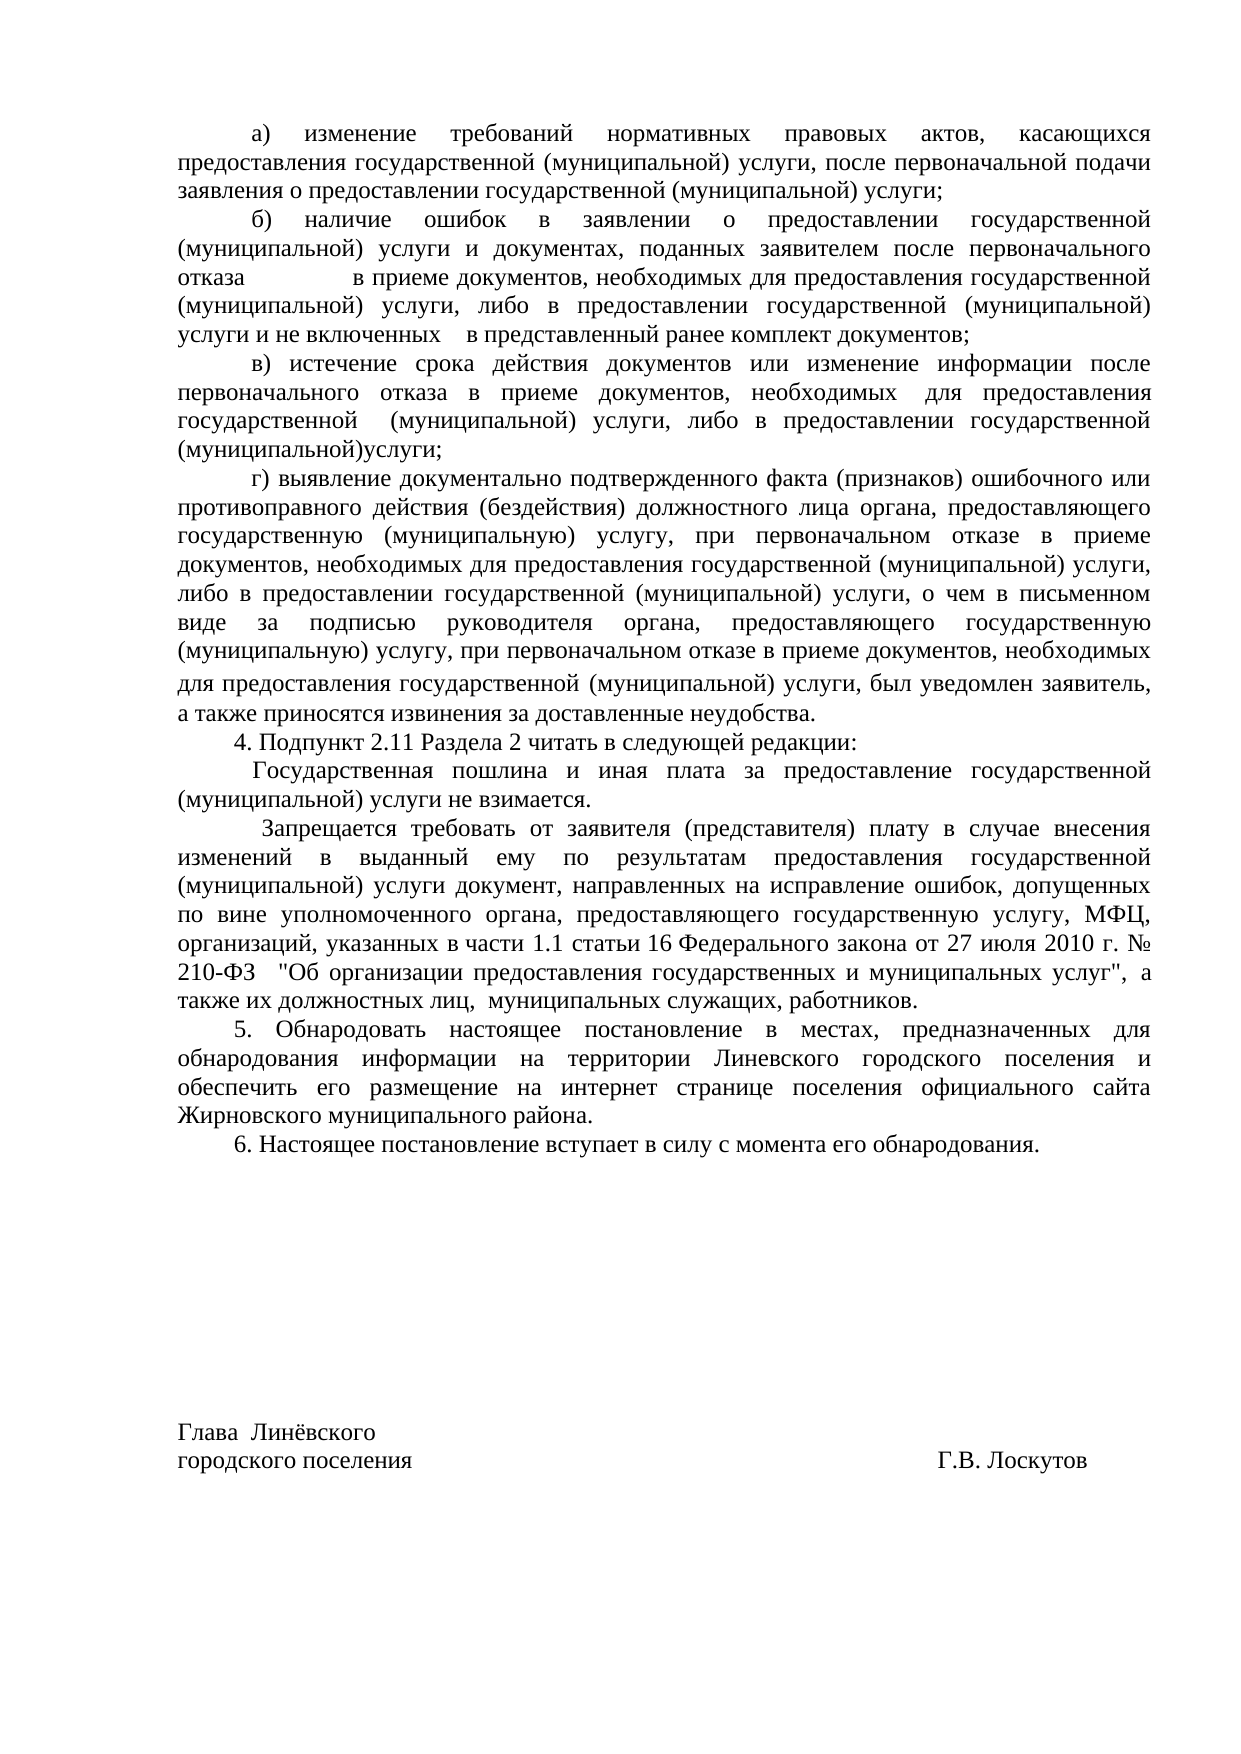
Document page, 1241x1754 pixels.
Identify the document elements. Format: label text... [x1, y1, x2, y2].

text б) наличие ошибок в заявлении о предоставлении государственной (муниципальной) услуги и документах, поданных заявителем после первоначального отказа в приеме документов, необходимых для предоставления государственной (муниципальной) услуги, либо в предоставлении государственной (муниципальной) услуги и не включенных в представленный ранее комплект документов; [177, 204, 1152, 348]
text Глава Линёвского [177, 1417, 1152, 1445]
text в) истечение срока действия документов или изменение информации после первоначального отказа в приеме документов, необходимых для предоставления государственной (муниципальной) услуги, либо в предоставлении государственной (муниципальной)услуги; [177, 348, 1152, 463]
text 4. Подпункт 2.11 Раздела 2 читать в следующей редакции: [177, 727, 1152, 755]
text 5. Обнародовать настоящее постановление в местах, предназначенных для обнародования информации на территории Линевского городского поселения и обеспечить его размещение на интернет странице поселения официального сайта Жирновского муниципального района. [177, 1014, 1152, 1129]
title Государственная пошлина и иная плата за предоставление государственной (муниципальной) услуги не взимается. [177, 755, 1152, 813]
text 6. Настоящее постановление вступает в силу с момента его обнародования. [177, 1129, 1152, 1158]
title Запрещается требовать от заявителя (представителя) плату в случае внесения изменений в выданный ему по результатам предоставления государственной (муниципальной) услуги документ, направленных на исправление ошибок, допущенных по вине уполномоченного органа, предоставляющего государственную услугу, МФЦ, организаций, указанных в части 1.1 статьи 16 Федерального закона от 27 июля . № 210-ФЗ "Об организации предоставления государственных и муниципальных услуг", а также их должностных лиц, муниципальных служащих, работников. [177, 813, 1152, 1014]
text городского поселения Г.В. Лоскутов [177, 1445, 1152, 1474]
text г) выявление документально подтвержденного факта (признаков) ошибочного или противоправного действия (бездействия) должностного лица органа, предоставляющего государственную (муниципальную) услугу, при первоначальном отказе в приеме документов, необходимых для предоставления государственной (муниципальной) услуги, либо в предоставлении государственной (муниципальной) услуги, о чем в письменном виде за подписью руководителя органа, предоставляющего государственную (муниципальную) услугу, при первоначальном отказе в приеме документов, необходимых для предоставления государственной (муниципальной) услуги, был уведомлен заявитель, а также приносятся извинения за доставленные неудобства. [177, 463, 1152, 727]
text а) изменение требований нормативных правовых актов, касающихся предоставления государственной (муниципальной) услуги, после первоначальной подачи заявления о предоставлении государственной (муниципальной) услуги; [177, 118, 1152, 204]
